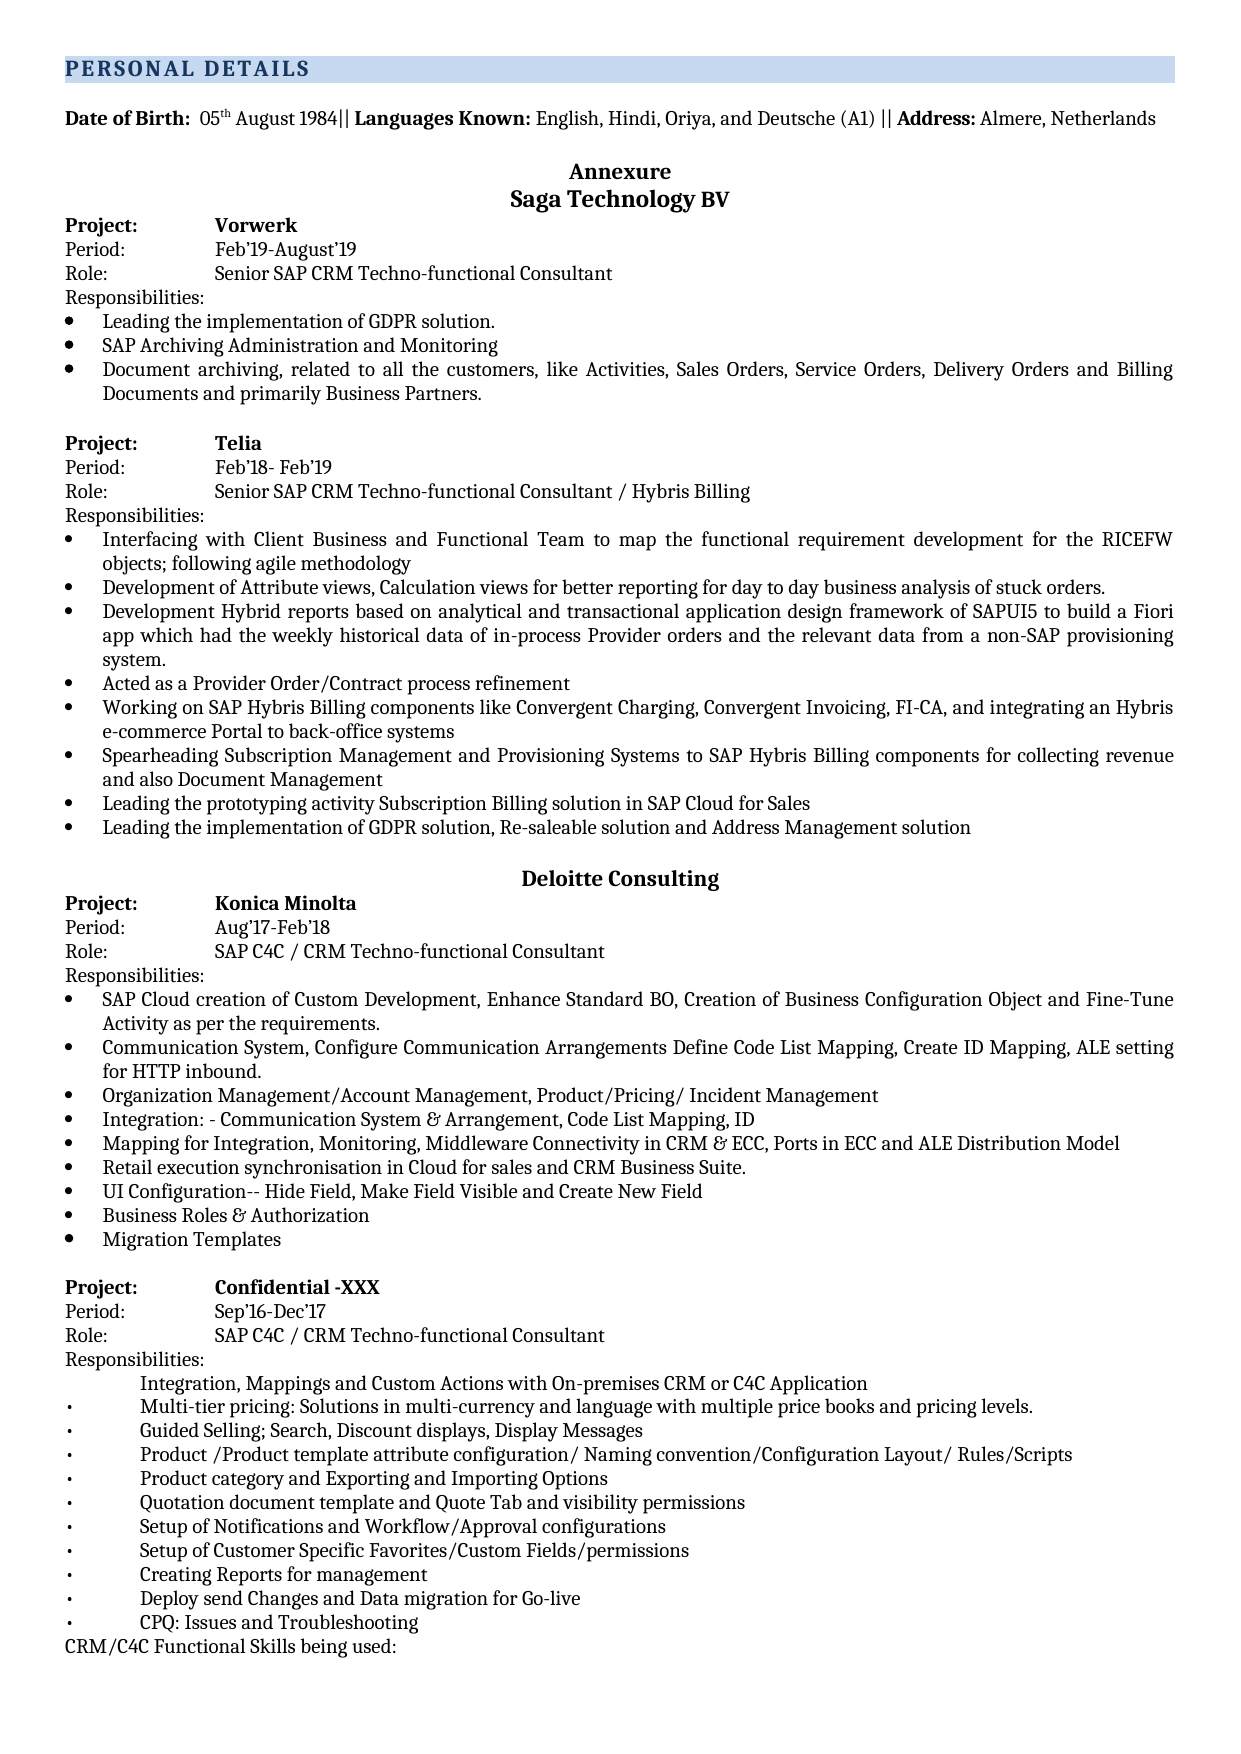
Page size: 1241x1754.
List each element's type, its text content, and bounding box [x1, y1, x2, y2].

text CRM/C4C Functional Skills being used: [65, 1635, 1175, 1659]
list Retail execution synchronisation in Cloud for sales and CRM Business Suite. [65, 1156, 1175, 1179]
text Responsibilities: [65, 1347, 1175, 1371]
list Integration: - Communication System & Arrangement, Code List Mapping, ID [65, 1108, 1175, 1132]
list Communication System, Configure Communication Arrangements Define Code List Mapping, Create ID Mapping, ALE setting for HTTP inbound. [65, 1036, 1175, 1084]
list Business Roles & Authorization [65, 1203, 1175, 1227]
list Development Hybrid reports based on analytical and transactional application design framework of SAPUI5 to build a Fiori app which had the weekly historical data of in-process Provider orders and the relevant data from a non-SAP provisioning system. [65, 600, 1175, 672]
list Spearheading Subscription Management and Provisioning Systems to SAP Hybris Billing components for collecting revenue and also Document Management [65, 743, 1175, 791]
text Date of Birth: 05th August 1984|| Languages Known: English, Hindi, Oriya, and Deutsche (A1) || Address: Almere, Netherlands [65, 107, 1175, 131]
list Leading the prototyping activity Subscription Billing solution in SAP Cloud for Sales [65, 791, 1175, 815]
text • Deploy send Changes and Data migration for Go-live [65, 1587, 1175, 1611]
text Project: Vorwerk [65, 214, 1175, 238]
text Responsibilities: [65, 964, 1175, 988]
text Integration, Mappings and Custom Actions with On-premises CRM or C4C Application [65, 1371, 1175, 1395]
text Role: SAP C4C / CRM Techno-functional Consultant [65, 940, 1175, 964]
text Role: Senior SAP CRM Techno-functional Consultant / Hybris Billing [65, 480, 1175, 504]
list Organization Management/Account Management, Product/Pricing/ Incident Management [65, 1084, 1175, 1108]
list Interfacing with Client Business and Functional Team to map the functional requirement development for the RICEFW objects; following agile methodology [65, 528, 1175, 576]
list Migration Templates [65, 1227, 1175, 1251]
text Period: Aug’17-Feb’18 [65, 916, 1175, 940]
text • Product /Product template attribute configuration/ Naming convention/Configuration Layout/ Rules/Scripts [65, 1443, 1175, 1467]
text Project: Telia [65, 432, 1175, 456]
text Period: Sep’16-Dec’17 [65, 1299, 1175, 1323]
text Role: SAP C4C / CRM Techno-functional Consultant [65, 1323, 1175, 1347]
list Mapping for Integration, Monitoring, Middleware Connectivity in CRM & ECC, Ports in ECC and ALE Distribution Model [65, 1132, 1175, 1156]
text Project: Confidential -XXX [65, 1275, 1175, 1299]
list Working on SAP Hybris Billing components like Convergent Charging, Convergent Invoicing, FI-CA, and integrating an Hybris e-commerce Portal to back-office systems [65, 696, 1175, 743]
text Saga Technology BV [65, 185, 1175, 214]
text Responsibilities: [65, 286, 1175, 310]
list Acted as a Provider Order/Contract process refinement [65, 672, 1175, 696]
list Development of Attribute views, Calculation views for better reporting for day to day business analysis of stuck orders. [65, 576, 1175, 600]
list Document archiving, related to all the customers, like Activities, Sales Orders, Service Orders, Delivery Orders and Billing Documents and primarily Business Partners. [65, 358, 1175, 406]
text PERSONAL DETAILS [65, 56, 1175, 83]
text Deloitte Consulting [65, 866, 1175, 892]
text • Setup of Customer Specific Favorites/Custom Fields/permissions [65, 1539, 1175, 1563]
text Annexure [65, 159, 1175, 185]
list Leading the implementation of GDPR solution. [65, 310, 1175, 334]
list UI Configuration-- Hide Field, Make Field Visible and Create New Field [65, 1179, 1175, 1203]
text Period: Feb’18- Feb’19 [65, 456, 1175, 480]
text • Product category and Exporting and Importing Options [65, 1467, 1175, 1491]
text Role: Senior SAP CRM Techno-functional Consultant [65, 262, 1175, 286]
text • Multi-tier pricing: Solutions in multi-currency and language with multiple price books and pricing levels. [65, 1395, 1175, 1419]
text Responsibilities: [65, 504, 1175, 528]
text • Setup of Notifications and Workflow/Approval configurations [65, 1515, 1175, 1539]
list Leading the implementation of GDPR solution, Re-saleable solution and Address Management solution [65, 815, 1175, 839]
text • CPQ: Issues and Troubleshooting [65, 1611, 1175, 1635]
text • Quotation document template and Quote Tab and visibility permissions [65, 1491, 1175, 1515]
list SAP Archiving Administration and Monitoring [65, 334, 1175, 358]
text • Guided Selling; Search, Discount displays, Display Messages [65, 1419, 1175, 1443]
text Period: Feb’19-August’19 [65, 238, 1175, 262]
text • Creating Reports for management [65, 1563, 1175, 1587]
list SAP Cloud creation of Custom Development, Enhance Standard BO, Creation of Business Configuration Object and Fine-Tune Activity as per the requirements. [65, 988, 1175, 1036]
text Project: Konica Minolta [65, 892, 1175, 916]
